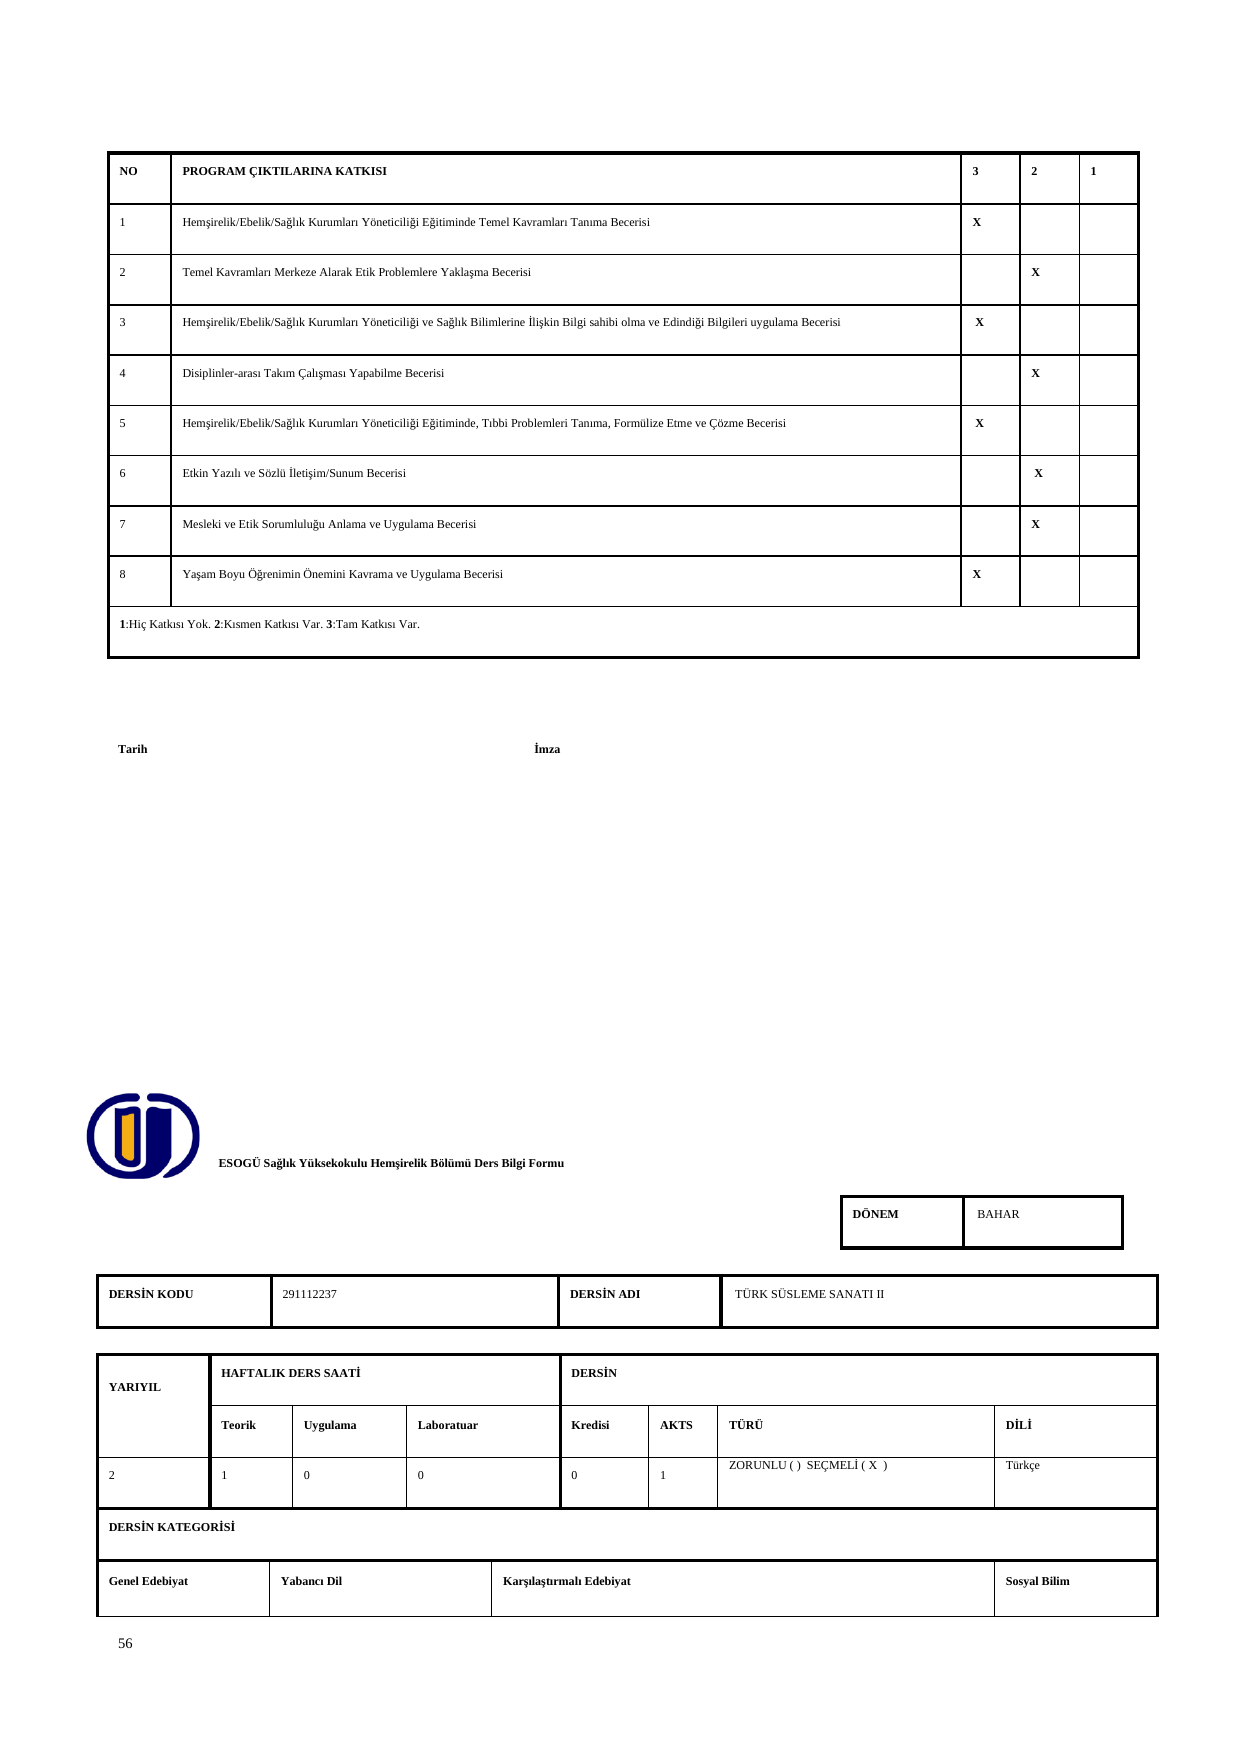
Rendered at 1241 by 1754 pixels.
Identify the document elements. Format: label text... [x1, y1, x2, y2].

picture [86, 1093, 200, 1179]
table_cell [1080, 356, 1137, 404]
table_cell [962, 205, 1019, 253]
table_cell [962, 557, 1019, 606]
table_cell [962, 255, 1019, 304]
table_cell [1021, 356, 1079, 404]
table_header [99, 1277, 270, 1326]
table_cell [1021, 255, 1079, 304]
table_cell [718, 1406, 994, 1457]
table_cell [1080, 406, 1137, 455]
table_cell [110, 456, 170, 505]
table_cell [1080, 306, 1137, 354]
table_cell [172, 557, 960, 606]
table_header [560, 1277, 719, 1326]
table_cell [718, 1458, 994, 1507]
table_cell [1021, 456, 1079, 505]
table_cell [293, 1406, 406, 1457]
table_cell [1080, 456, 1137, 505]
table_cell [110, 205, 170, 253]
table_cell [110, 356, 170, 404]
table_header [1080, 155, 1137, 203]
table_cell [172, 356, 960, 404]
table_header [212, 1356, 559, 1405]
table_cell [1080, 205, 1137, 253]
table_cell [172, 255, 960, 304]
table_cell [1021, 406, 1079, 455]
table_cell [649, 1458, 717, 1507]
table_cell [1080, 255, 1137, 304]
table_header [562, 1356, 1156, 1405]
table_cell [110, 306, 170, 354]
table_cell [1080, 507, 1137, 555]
text ESOGÜ Sağlık Yüksekokulu Hemşirelik Bölümü Ders Bilgi Formu [200, 1146, 1122, 1170]
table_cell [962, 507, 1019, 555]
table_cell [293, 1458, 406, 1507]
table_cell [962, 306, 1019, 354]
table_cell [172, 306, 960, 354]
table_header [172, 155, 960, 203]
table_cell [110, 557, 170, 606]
text Tarih İmza [118, 732, 1122, 756]
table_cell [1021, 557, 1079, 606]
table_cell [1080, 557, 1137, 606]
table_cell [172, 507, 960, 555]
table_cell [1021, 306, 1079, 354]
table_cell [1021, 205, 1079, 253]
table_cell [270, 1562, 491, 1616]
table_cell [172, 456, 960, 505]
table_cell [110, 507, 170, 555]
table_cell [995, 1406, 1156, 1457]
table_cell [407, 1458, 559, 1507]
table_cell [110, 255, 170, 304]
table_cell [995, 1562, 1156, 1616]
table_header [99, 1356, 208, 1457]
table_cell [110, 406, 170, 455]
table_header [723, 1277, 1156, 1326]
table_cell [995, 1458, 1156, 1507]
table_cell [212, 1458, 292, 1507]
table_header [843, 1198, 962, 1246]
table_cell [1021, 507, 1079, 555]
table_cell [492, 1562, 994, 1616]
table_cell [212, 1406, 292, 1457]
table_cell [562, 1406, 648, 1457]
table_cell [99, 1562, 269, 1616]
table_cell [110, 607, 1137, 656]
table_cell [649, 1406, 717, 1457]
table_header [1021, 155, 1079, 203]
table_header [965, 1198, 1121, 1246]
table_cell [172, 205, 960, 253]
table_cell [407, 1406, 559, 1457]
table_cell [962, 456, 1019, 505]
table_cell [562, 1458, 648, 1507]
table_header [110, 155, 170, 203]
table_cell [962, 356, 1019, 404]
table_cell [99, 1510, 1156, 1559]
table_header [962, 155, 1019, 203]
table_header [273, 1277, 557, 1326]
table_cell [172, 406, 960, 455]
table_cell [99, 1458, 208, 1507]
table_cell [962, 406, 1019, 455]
